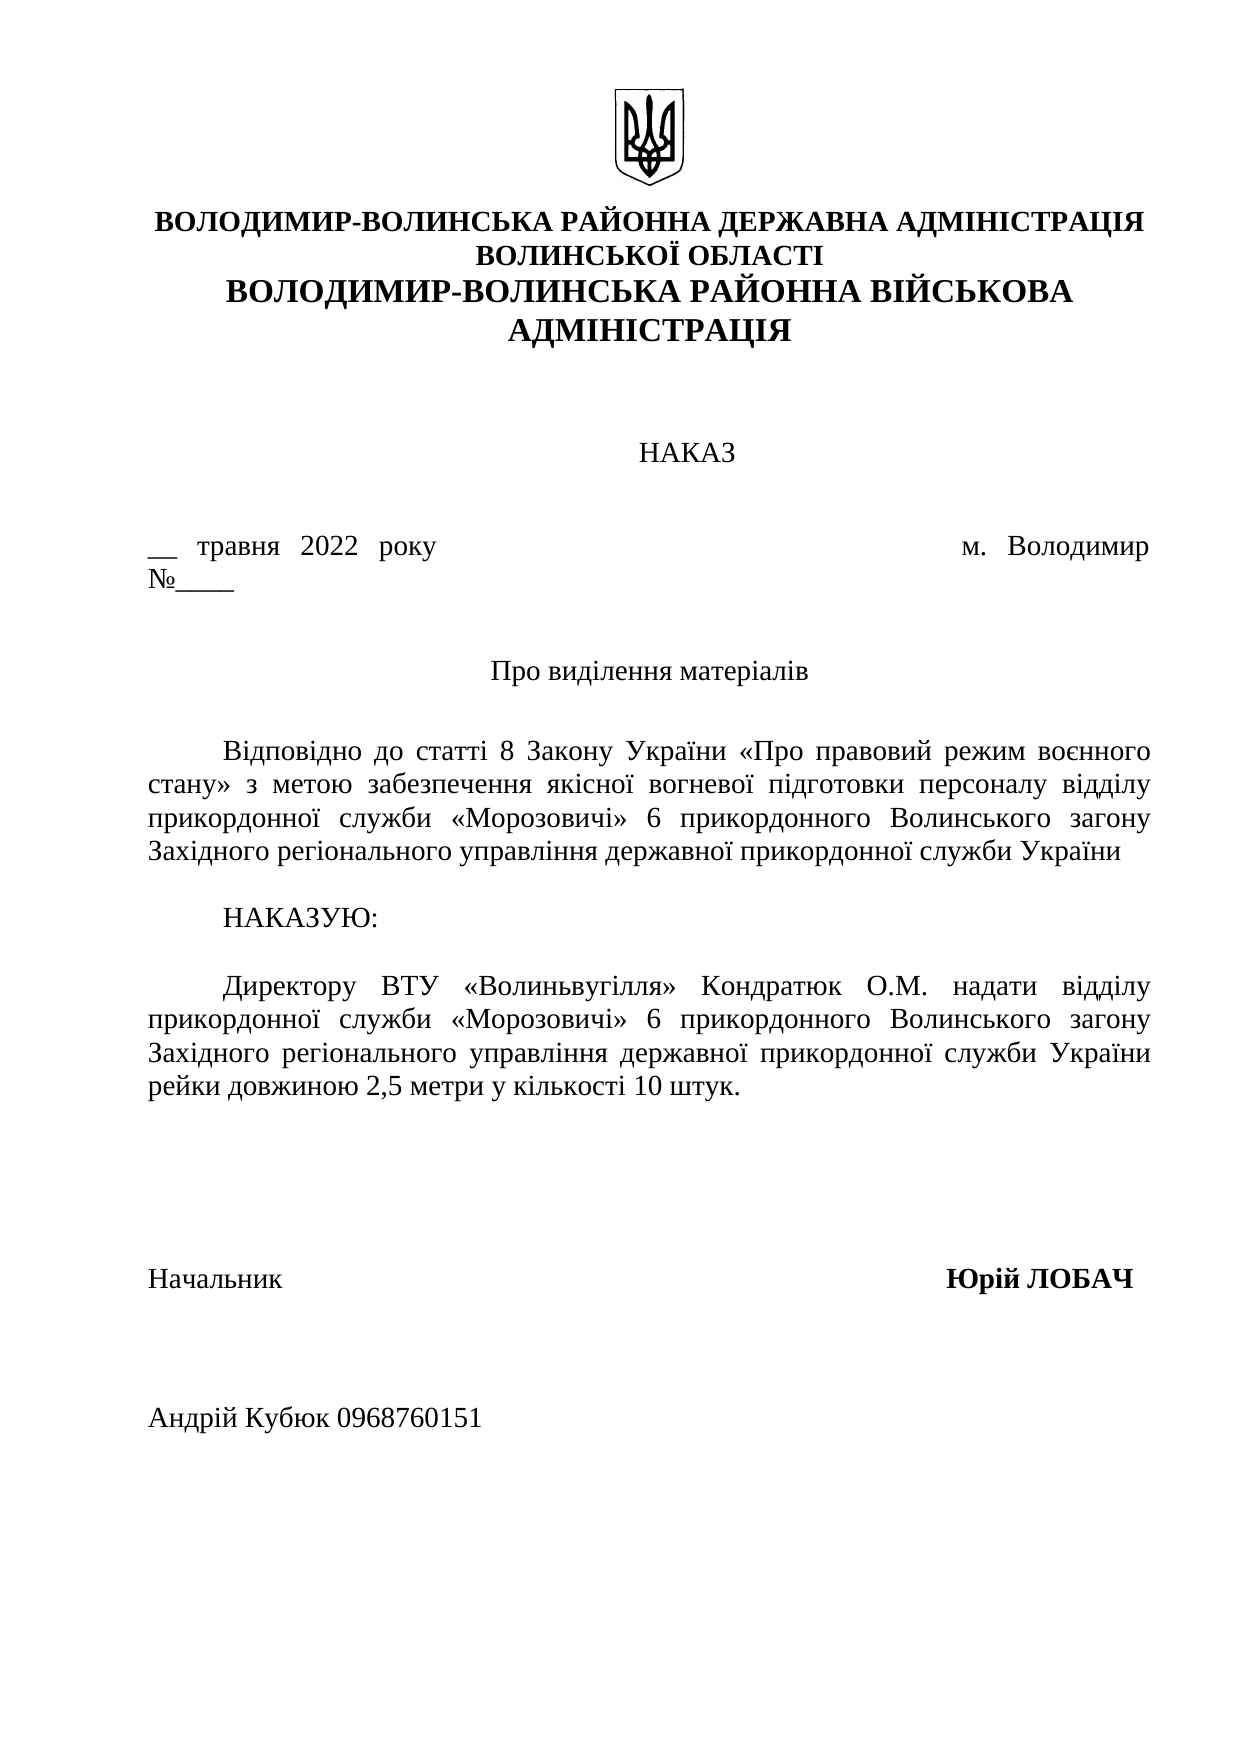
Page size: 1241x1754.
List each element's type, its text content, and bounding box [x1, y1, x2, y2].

text НАКАЗ [148, 436, 1152, 469]
text НАКАЗУЮ: [148, 901, 1152, 934]
picture [614, 88, 685, 186]
text Андрій Кубюк 0968760151 [148, 1401, 1152, 1434]
text __ травня 2022 року м. Володимир №____ [148, 528, 1152, 595]
text Про виділення матеріалів [148, 653, 1152, 687]
text ВОЛОДИМИР-ВОЛИНСЬКА РАЙОННА ДЕРЖАВНА АДМІНІСТРАЦІЯ [148, 204, 1152, 238]
text ВОЛИНСЬКОЇ ОБЛАСТІ [148, 238, 1152, 272]
text Відповідно до статті 8 Закону України «Про правовий режим воєнного стану» з метою забезпечення якісної вогневої підготовки персоналу відділу прикордонної служби «Морозовичі» 6 прикордонного Волинського загону Західного регіонального управління державної прикордонної служби України [148, 733, 1152, 867]
text ВОЛОДИМИР-ВОЛИНСЬКА РАЙОННА ВІЙСЬКОВА АДМІНІСТРАЦІЯ [148, 272, 1152, 348]
text Начальник Юрій ЛОБАЧ [148, 1261, 1152, 1294]
text Директору ВТУ «Волиньвугілля» Кондратюк О.М. надати відділу прикордонної служби «Морозовичі» 6 прикордонного Волинського загону Західного регіонального управління державної прикордонної служби України рейки довжиною 2,5 метри у кількості 10 штук. [148, 968, 1152, 1102]
